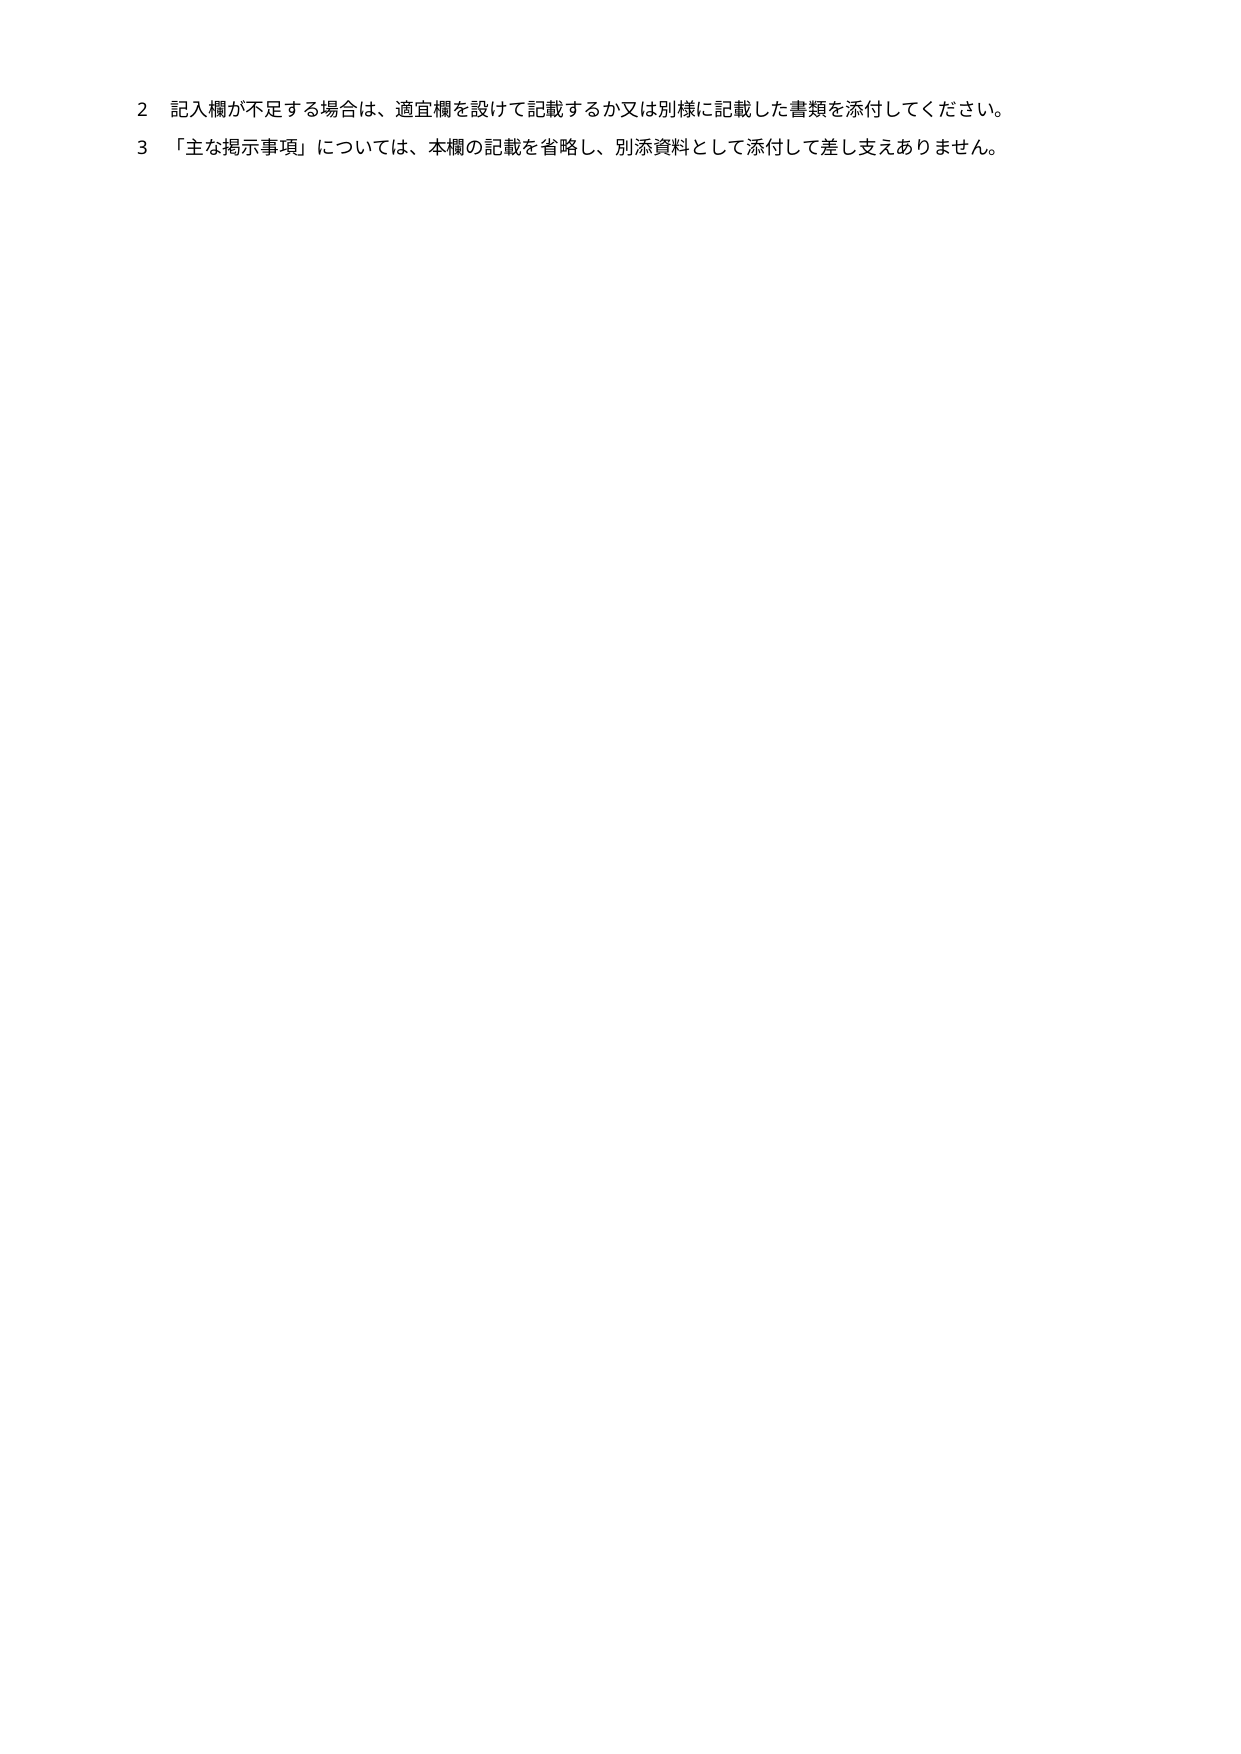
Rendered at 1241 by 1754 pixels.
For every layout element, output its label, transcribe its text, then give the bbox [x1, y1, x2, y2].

text 2 記入欄が不足する場合は、適宜欄を設けて記載するか又は別様に記載した書類を添付してください。 [118, 89, 1108, 127]
text 3 「主な掲示事項」については、本欄の記載を省略し、別添資料として添付して差し支えありません。 [118, 127, 1108, 166]
